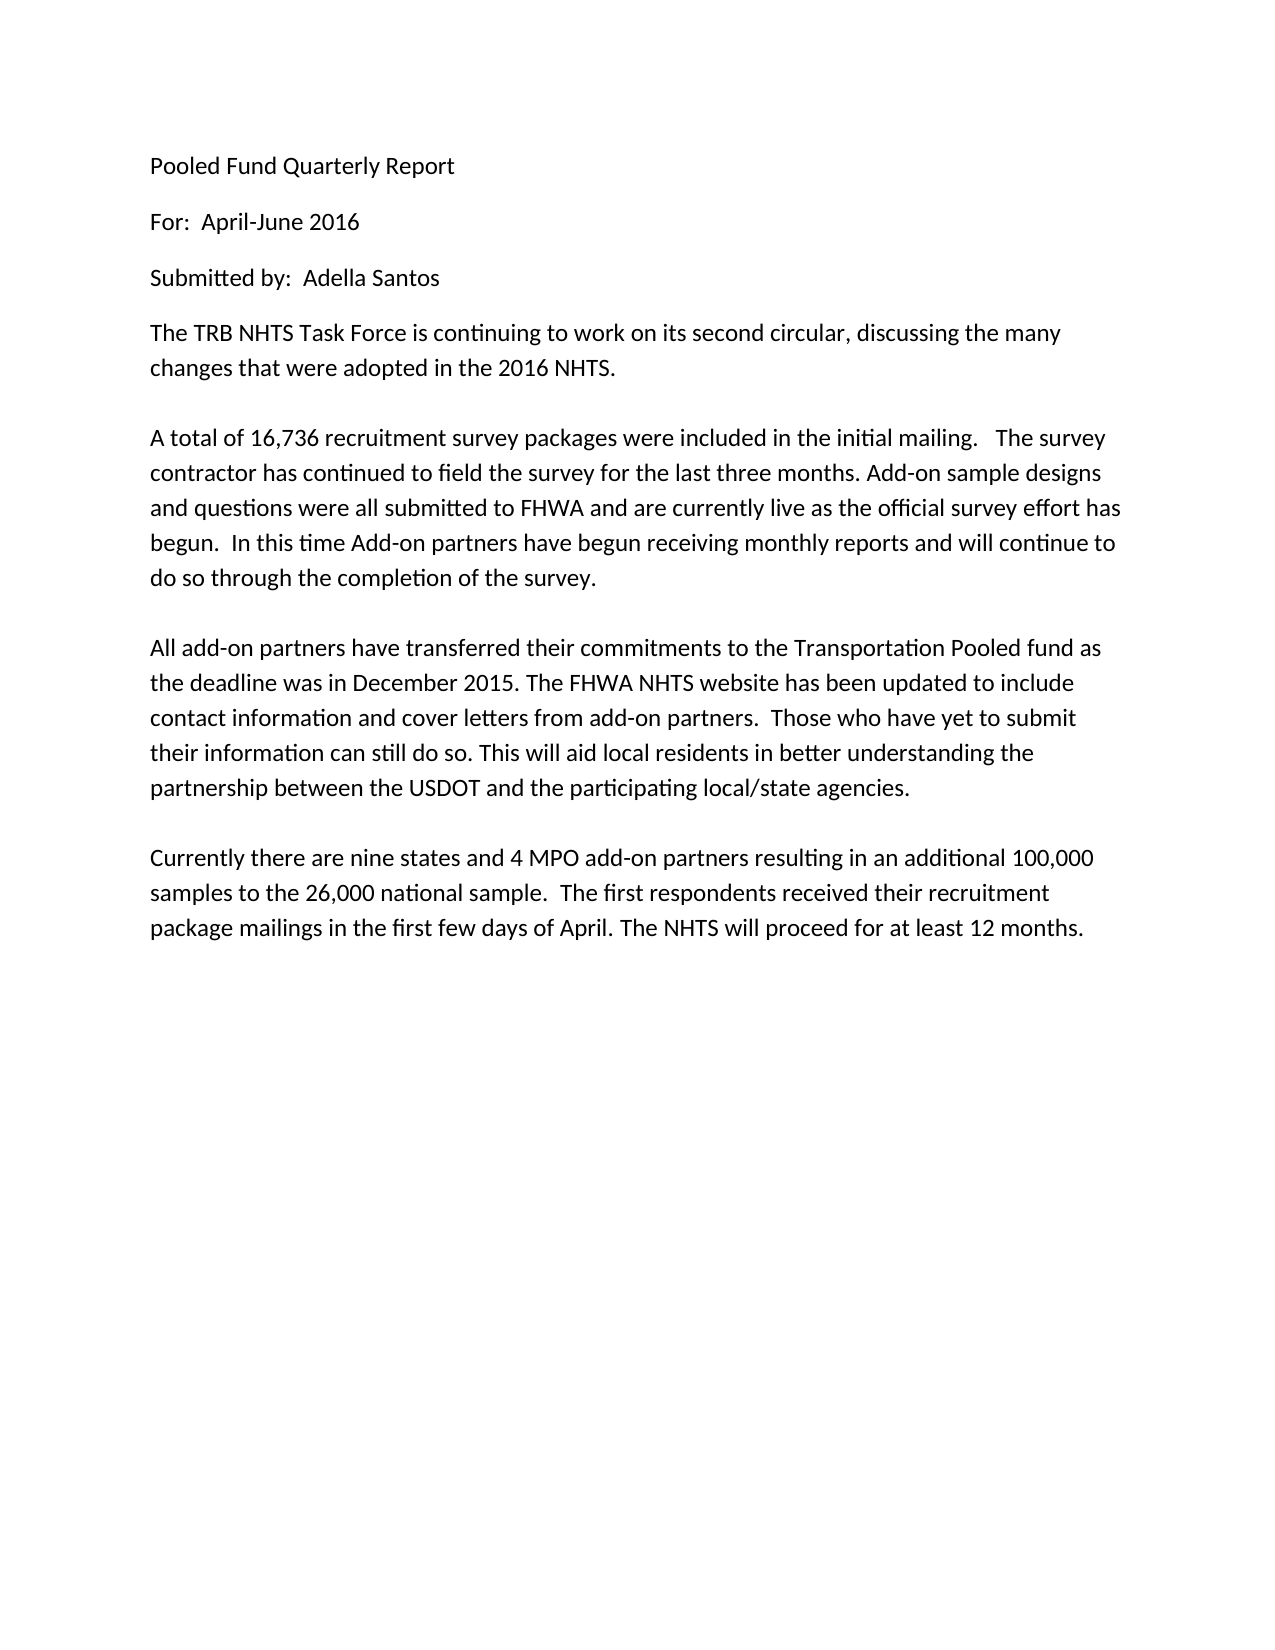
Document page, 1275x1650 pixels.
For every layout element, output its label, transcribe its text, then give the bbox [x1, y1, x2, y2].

text A total of 16,736 recruitment survey packages were included in the initial mailing. The survey contractor has continued to field the survey for the last three months. Add-on sample designs and questions were all submitted to FHWA and are currently live as the official survey effort has begun. In this time Add-on partners have begun receiving monthly reports and will continue to do so through the completion of the survey. [150, 422, 1125, 593]
text Pooled Fund Quarterly Report [150, 150, 1125, 181]
text Currently there are nine states and 4 MPO add-on partners resulting in an additional 100,000 samples to the 26,000 national sample. The first respondents received their recruitment package mailings in the first few days of April. The NHTS will proceed for at least 12 months. [150, 842, 1125, 943]
text All add-on partners have transferred their commitments to the Transportation Pooled fund as the deadline was in December 2015. The FHWA NHTS website has been updated to include contact information and cover letters from add-on partners. Those who have yet to submit their information can still do so. This will aid local residents in better understanding the partnership between the USDOT and the participating local/state agencies. [150, 632, 1125, 803]
text Submitted by: Adella Santos [150, 262, 1125, 292]
text The TRB NHTS Task Force is continuing to work on its second circular, discussing the many changes that were adopted in the 2016 NHTS. [150, 317, 1125, 383]
text For: April-June 2016 [150, 206, 1125, 236]
